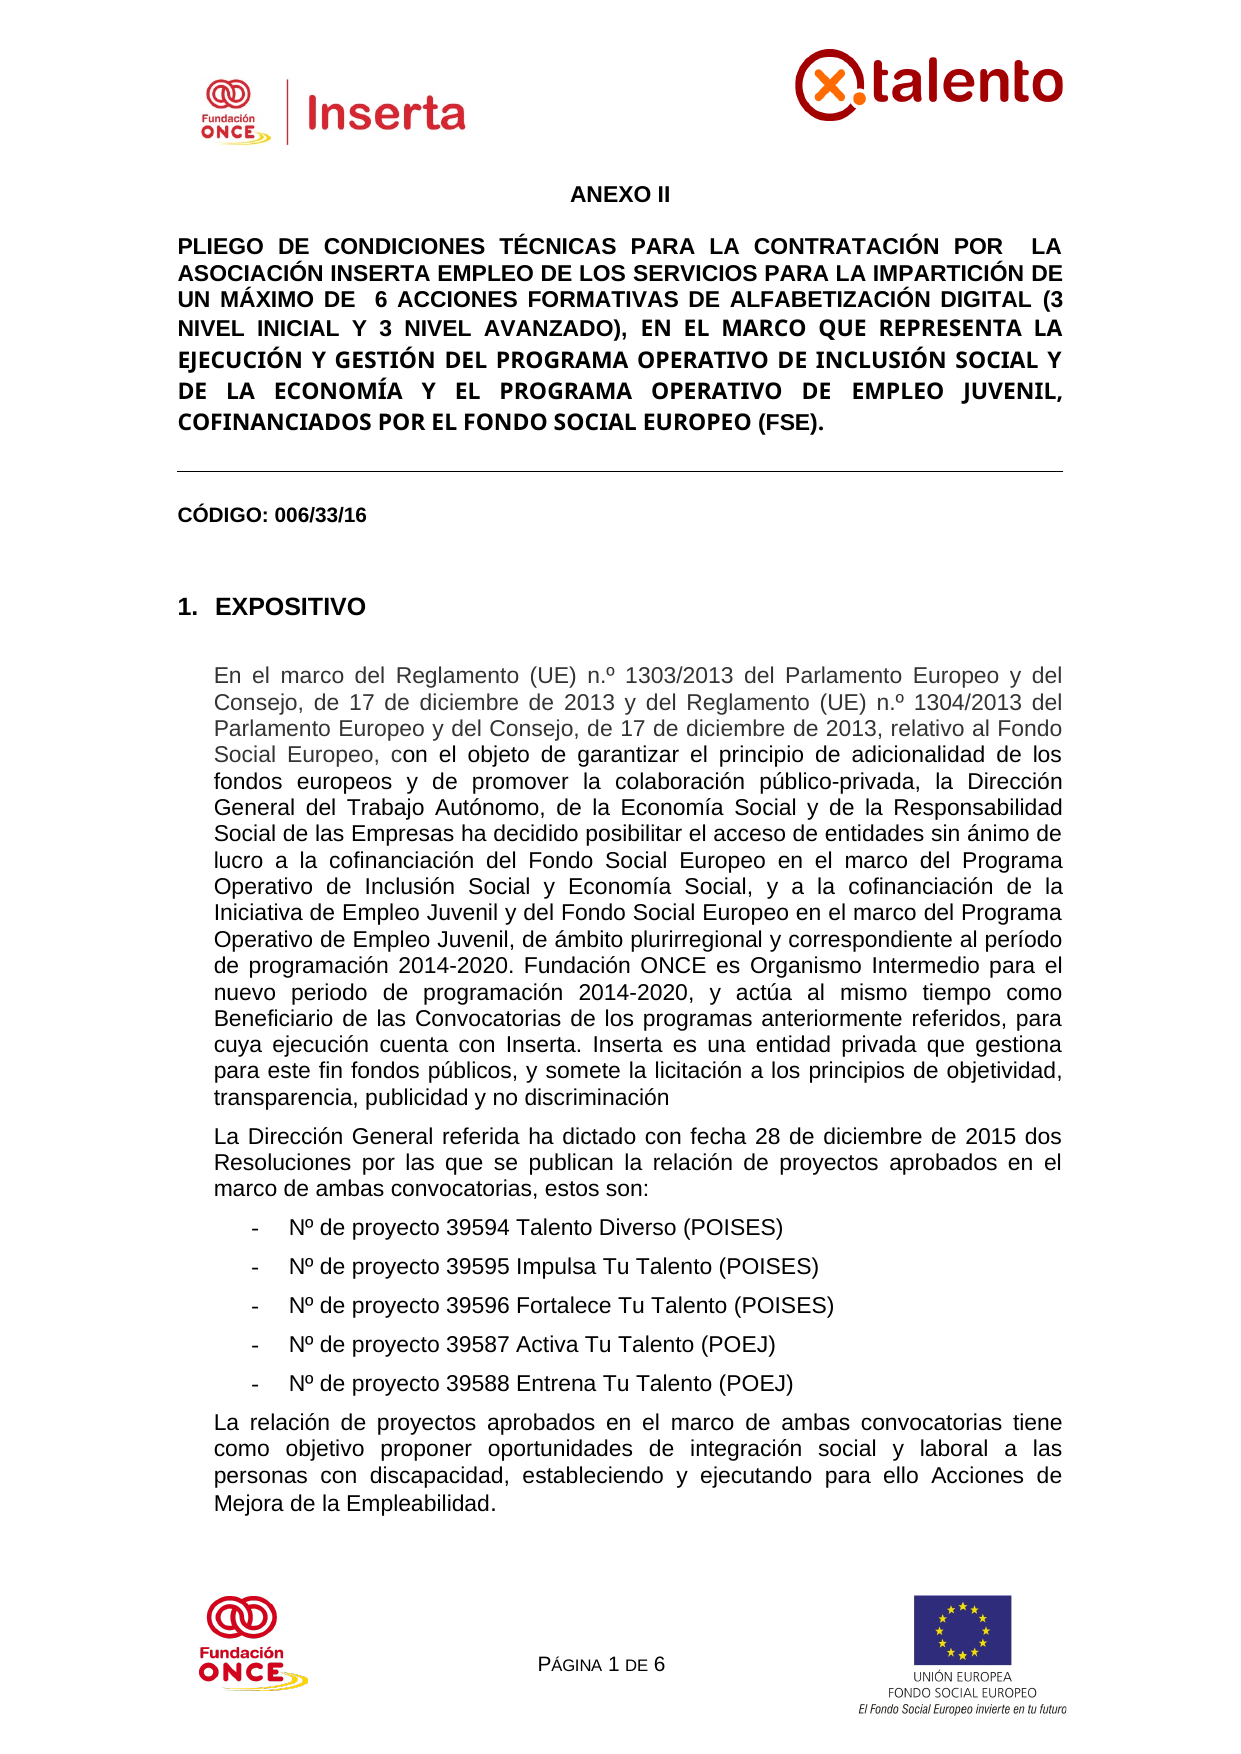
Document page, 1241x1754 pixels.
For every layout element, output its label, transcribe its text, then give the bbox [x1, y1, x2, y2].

text La relación de proyectos aprobados en el marco de ambas convocatorias tiene como objetivo proponer oportunidades de integración social y laboral a las personas con discapacidad, estableciendo y ejecutando para ello Acciones de Mejora de la Empleabilidad. [213, 1409, 1063, 1517]
text ANEXO II [177, 181, 1063, 207]
picture [858, 1595, 1067, 1716]
text La Dirección General referida ha dictado con fecha 28 de diciembre de 2015 dos Resoluciones por las que se publican la relación de proyectos aprobados en el marco de ambas convocatorias, estos son: [213, 1123, 1063, 1202]
list Nº de proyecto 39596 Fortalece Tu Talento (POISES) [251, 1292, 1063, 1319]
picture [795, 49, 1063, 121]
list Nº de proyecto 39587 Activa Tu Talento (POEJ) [251, 1331, 1063, 1358]
list Nº de proyecto 39588 Entrena Tu Talento (POEJ) [251, 1370, 1063, 1397]
list EXPOSITIVO [177, 592, 1063, 621]
text CÓDIGO: 006/33/16 [177, 503, 1063, 527]
picture [177, 44, 485, 181]
list Nº de proyecto 39595 Impulsa Tu Talento (POISES) [251, 1253, 1063, 1280]
text En el marco del Reglamento (UE) n.º 1303/2013 del Parlamento Europeo y del Consejo, de 17 de diciembre de 2013 y del Reglamento (UE) n.º 1304/2013 del Parlamento Europeo y del Consejo, de 17 de diciembre de 2013, relativo al Fondo Social Europeo, con el objeto de garantizar el principio de adicionalidad de los fondos europeos y de promover la colaboración público-privada, la Dirección General del Trabajo Autónomo, de la Economía Social y de la Responsabilidad Social de las Empresas ha decidido posibilitar el acceso de entidades sin ánimo de lucro a la cofinanciación del Fondo Social Europeo en el marco del Programa Operativo de Inclusión Social y Economía Social, y a la cofinanciación de la Iniciativa de Empleo Juvenil y del Fondo Social Europeo en el marco del Programa Operativo de Empleo Juvenil, de ámbito plurirregional y correspondiente al período de programación 2014-2020. Fundación ONCE es Organismo Intermedio para el nuevo periodo de programación 2014-2020, y actúa al mismo tiempo como Beneficiario de las Convocatorias de los programas anteriormente referidos, para cuya ejecución cuenta con Inserta. Inserta es una entidad privada que gestiona para este fin fondos públicos, y somete la licitación a los principios de objetividad, transparencia, publicidad y no discriminación [213, 662, 1063, 1110]
text PLIEGO DE CONDICIONES TÉCNICAS PARA LA CONTRATACIÓN POR LA ASOCIACIÓN INSERTA EMPLEO DE LOS SERVICIOS PARA LA IMPARTICIÓN DE UN MÁXIMO DE 6 ACCIONES FORMATIVAS DE ALFABETIZACIÓN DIGITAL (3 NIVEL INICIAL Y 3 NIVEL AVANZADO), EN EL MARCO QUE REPRESENTA LA EJECUCIÓN Y GESTIÓN DEL PROGRAMA OPERATIVO DE INCLUSIÓN SOCIAL Y DE LA ECONOMÍA Y EL PROGRAMA OPERATIVO DE EMPLEO JUVENIL, COFINANCIADOS POR EL FONDO SOCIAL EUROPEO (FSE). [177, 233, 1063, 437]
picture [198, 1596, 308, 1691]
list Nº de proyecto 39594 Talento Diverso (POISES) [251, 1214, 1063, 1241]
